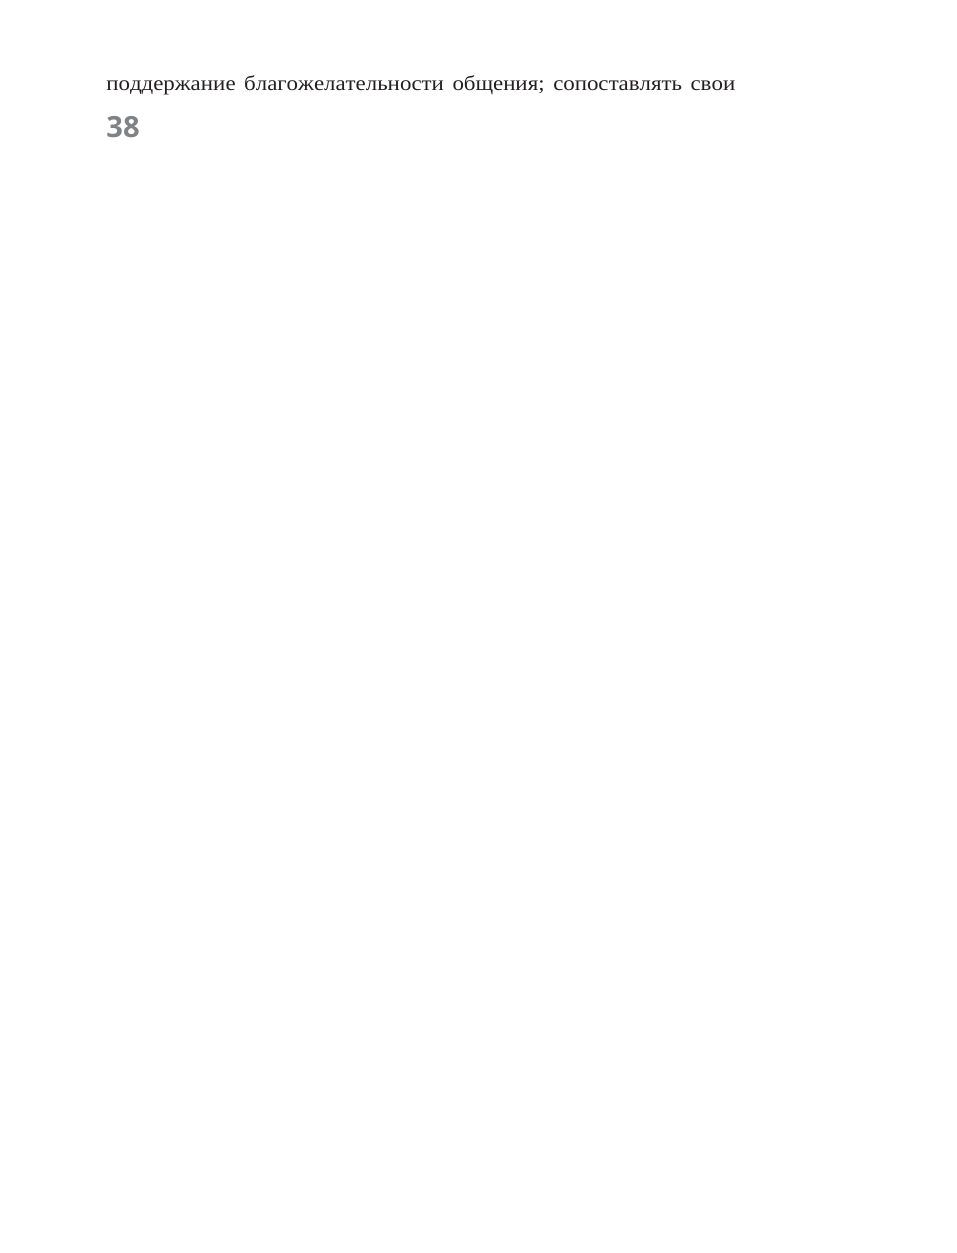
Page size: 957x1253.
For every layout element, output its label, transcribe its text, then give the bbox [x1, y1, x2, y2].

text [106, 71, 874, 95]
subtitle 38 [106, 106, 886, 146]
